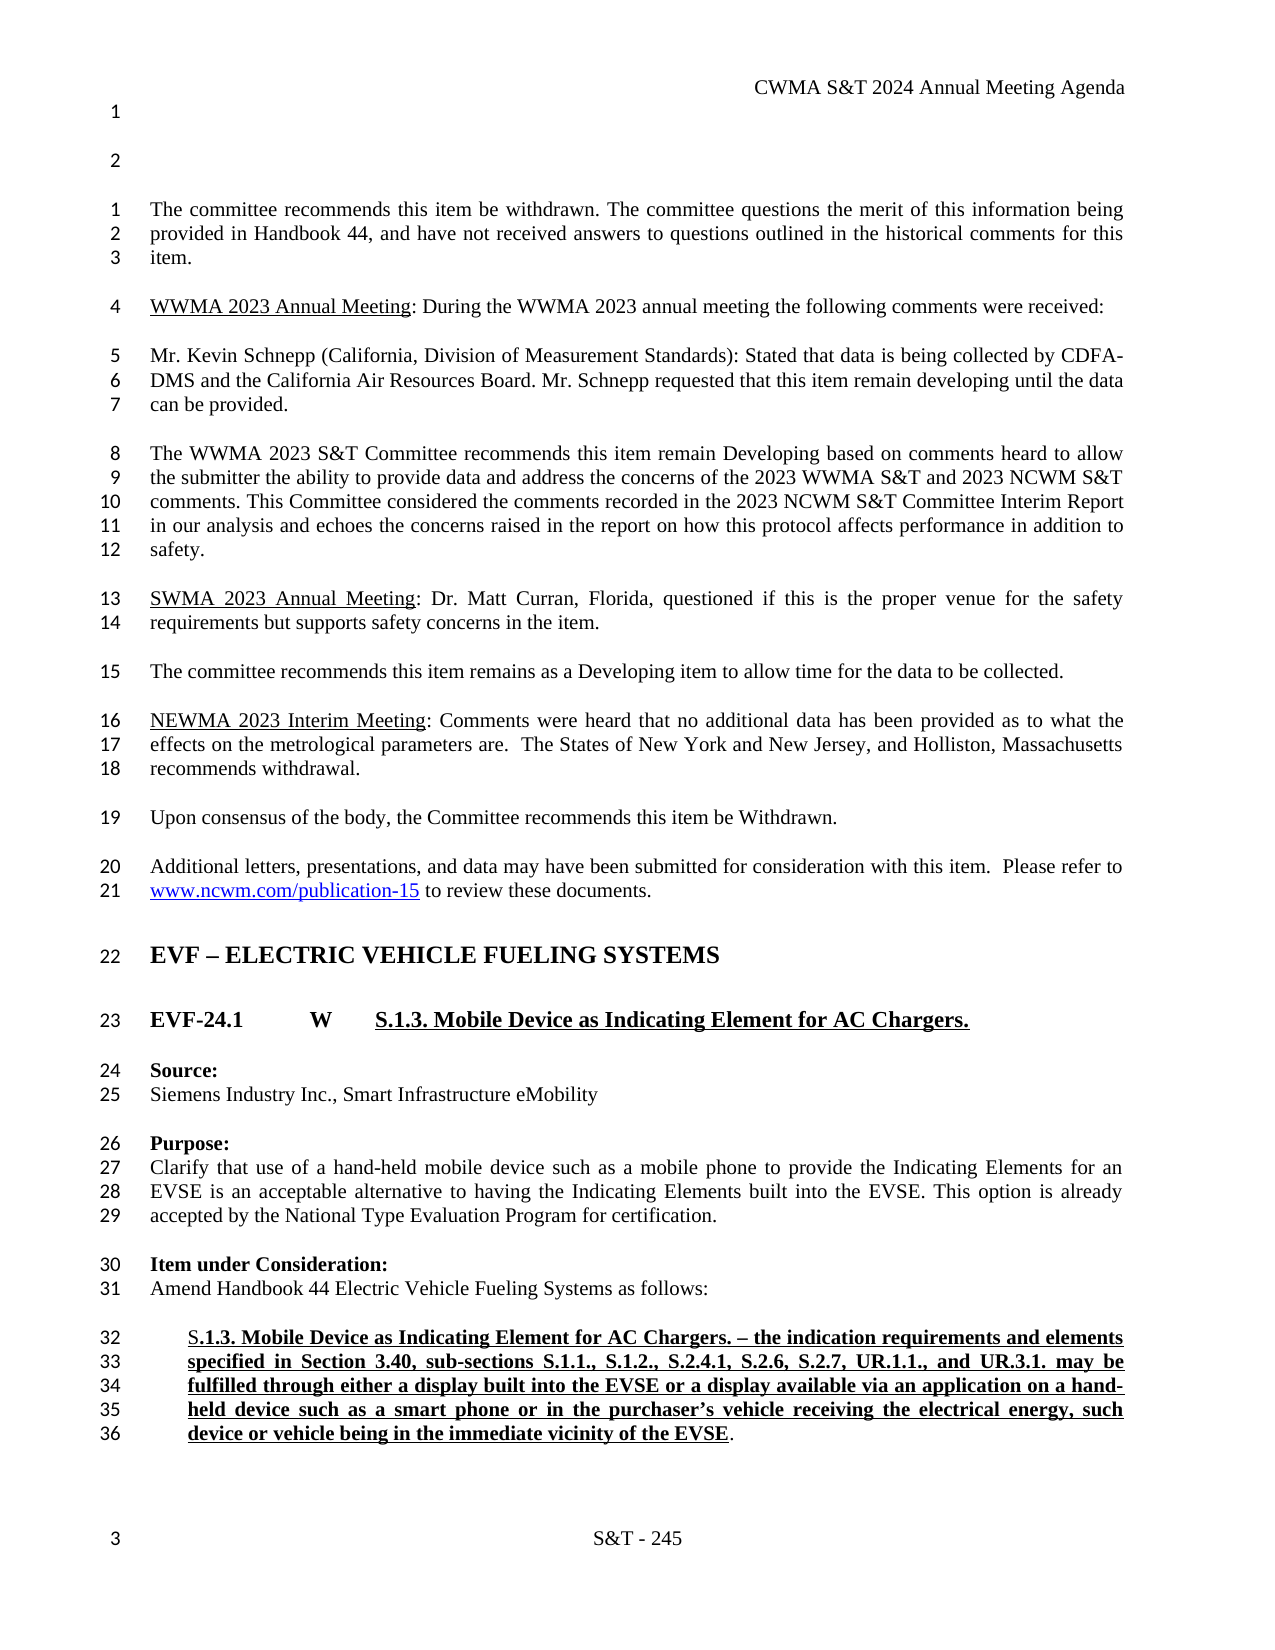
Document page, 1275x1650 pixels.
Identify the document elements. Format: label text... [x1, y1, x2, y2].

text The committee recommends this item be withdrawn. The committee questions the merit of this information being provided in Handbook 44, and have not received answers to questions outlined in the historical comments for this item. [150, 197, 1125, 269]
text Clarify that use of a hand-held mobile device such as a mobile phone to provide the Indicating Elements for an EVSE is an acceptable alternative to having the Indicating Elements built into the EVSE. This option is already accepted by the National Type Evaluation Program for certification. [150, 1155, 1125, 1227]
text SWMA 2023 Annual Meeting: Dr. Matt Curran, Florida, questioned if this is the proper venue for the safety requirements but supports safety concerns in the item. [150, 586, 1125, 634]
text Additional letters, presentations, and data may have been submitted for consideration with this item. Please refer to www.ncwm.com/publication-15 to review these documents. [150, 854, 1125, 902]
text NEWMA 2023 Interim Meeting: Comments were heard that no additional data has been provided as to what the effects on the metrological parameters are. The States of New York and New Jersey, and Holliston, Massachusetts recommends withdrawal. [150, 708, 1125, 780]
text Upon consensus of the body, the Committee recommends this item be Withdrawn. [150, 805, 1125, 829]
text S.1.3. Mobile Device as Indicating Element for AC Chargers. – the indication requirements and elements specified in Section 3.40, sub-sections S.1.1., S.1.2., S.2.4.1, S.2.6, S.2.7, UR.1.1., and UR.3.1. may be fulfilled through either a display built into the EVSE or a display available via an application on a hand-held device such as a smart phone or in the purchaser’s vehicle receiving the electrical energy, such device or vehicle being in the immediate vicinity of the EVSE. [187, 1395, 1125, 1445]
text Mr. Kevin Schnepp (California, Division of Measurement Standards): Stated that data is being collected by CDFA-DMS and the California Air Resources Board. Mr. Schnepp requested that this item remain developing until the data can be provided. [150, 343, 1125, 416]
text Siemens Industry Inc., Smart Infrastructure eMobility [150, 1082, 1125, 1106]
text WWMA 2023 Annual Meeting: During the WWMA 2023 annual meeting the following comments were received: [150, 294, 1125, 318]
text Source: [150, 1058, 1125, 1082]
subtitle EVF – ELECTRIC VEHICLE FUELING SYSTEMS [150, 940, 1125, 969]
text S.1.3. Mobile Device as Indicating Element for AC Chargers. – the indication requirements and elements specified in Section 3.40, sub-sections S.1.1., S.1.2., S.2.4.1, S.2.6, S.2.7, UR.1.1., and UR.3.1. may be fulfilled through either a display built into the EVSE or a display available via an application on a hand-held device such as a smart phone or in the purchaser’s vehicle receiving the electrical energy, such device or vehicle being in the immediate vicinity of the EVSE. [187, 1325, 1125, 1370]
text Amend Handbook 44 Electric Vehicle Fueling Systems as follows: [150, 1276, 1125, 1300]
text The committee recommends this item remains as a Developing item to allow time for the data to be collected. [150, 659, 1125, 683]
subtitle EVF-24.1 W S.1.3. Mobile Device as Indicating Element for AC Chargers. [150, 1006, 1125, 1033]
text Purpose: [150, 1131, 1125, 1155]
text Item under Consideration: [150, 1252, 1125, 1276]
text The WWMA 2023 S&T Committee recommends this item remain Developing based on comments heard to allow the submitter the ability to provide data and address the concerns of the 2023 WWMA S&T and 2023 NCWM S&T comments. This Committee considered the comments recorded in the 2023 NCWM S&T Committee Interim Report in our analysis and echoes the concerns raised in the report on how this protocol affects performance in addition to safety. [150, 441, 1125, 561]
